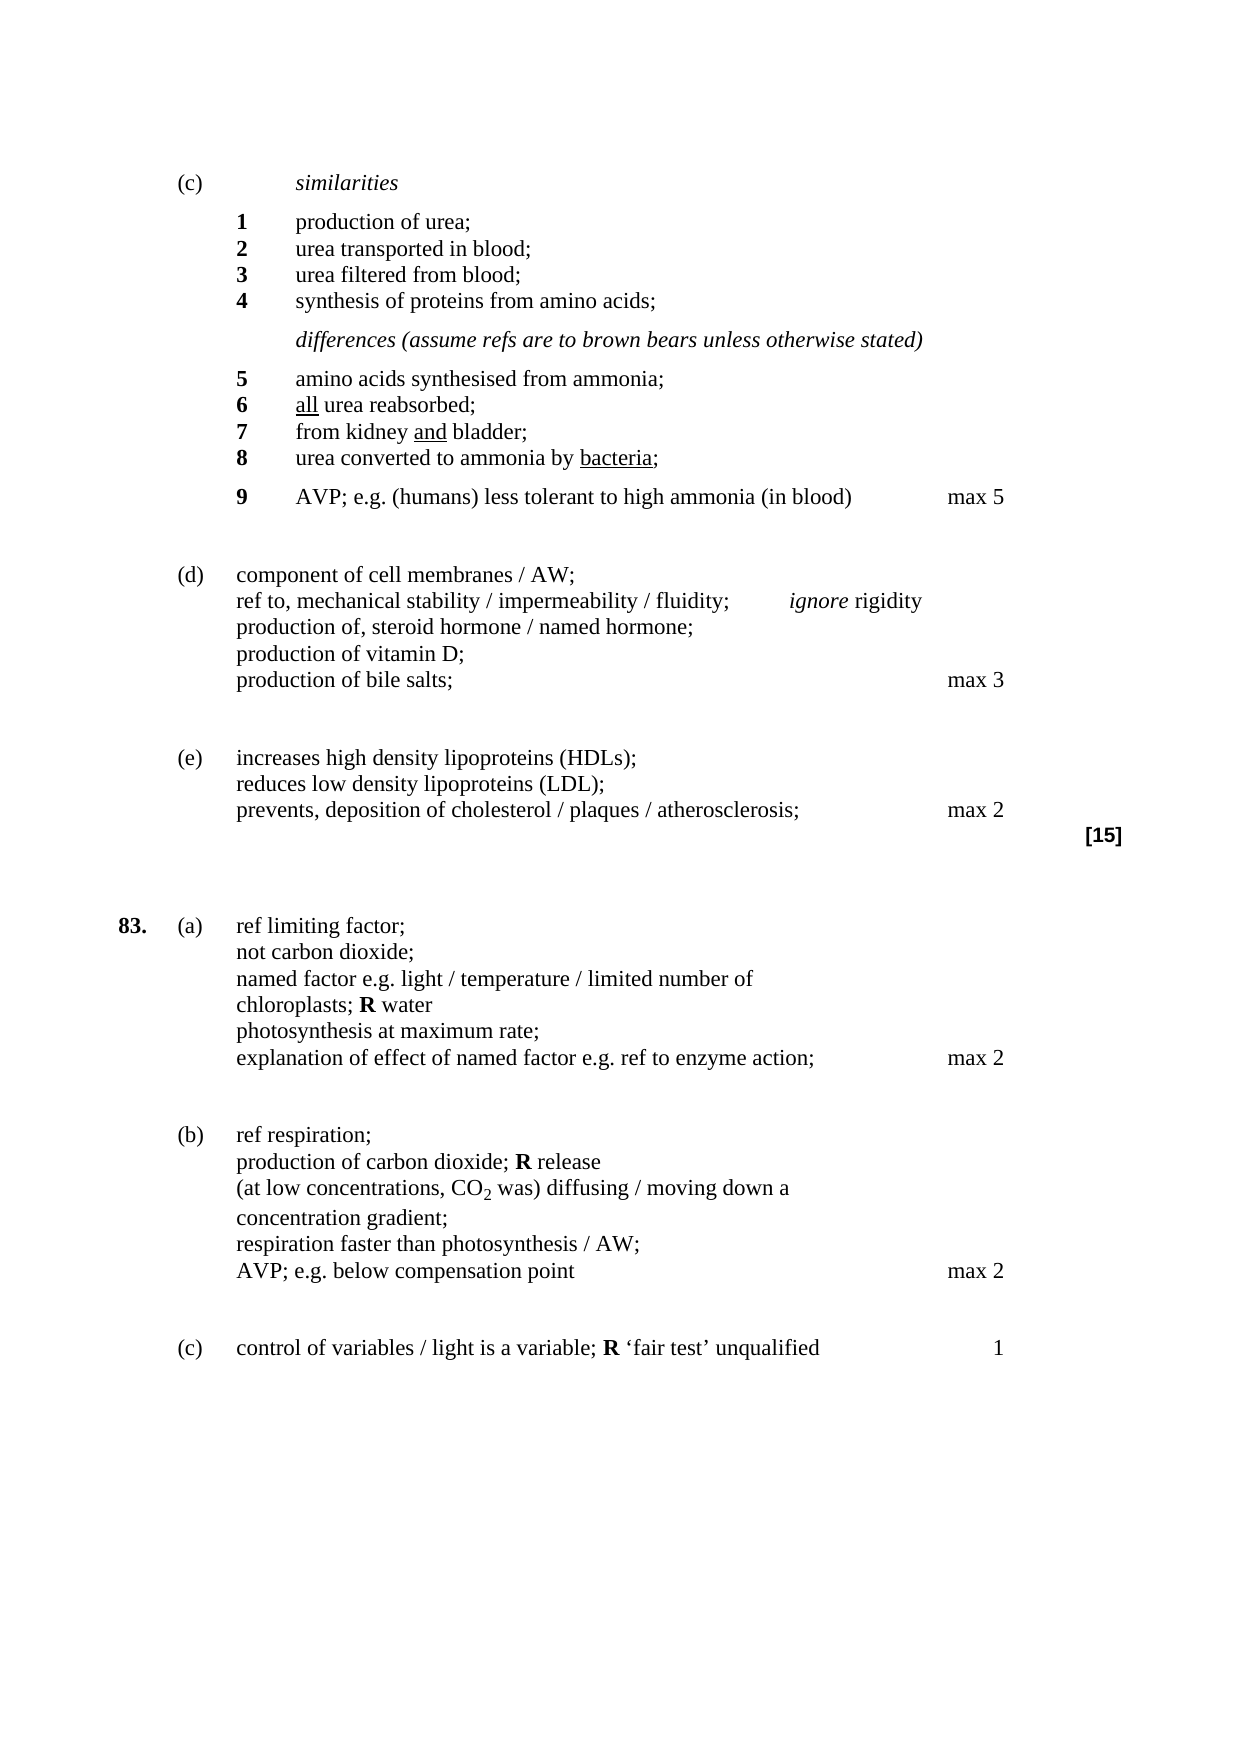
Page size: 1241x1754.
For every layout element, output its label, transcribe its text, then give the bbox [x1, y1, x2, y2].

text named factor e.g. light / temperature / limited number of chloroplasts; R water [177, 965, 1063, 1017]
text not carbon dioxide; [236, 938, 1063, 965]
text 3 urea filtered from blood; [236, 261, 1063, 287]
text production of, steroid hormone / named hormone; [236, 613, 1063, 640]
text photosynthesis at maximum rate; [236, 1017, 1063, 1044]
text [15] [118, 823, 1122, 847]
text (d) component of cell membranes / AW; [177, 561, 1063, 587]
text production of carbon dioxide; R release [236, 1148, 1063, 1174]
text 83. (a) ref limiting factor; [118, 912, 1063, 938]
text (c) control of variables / light is a variable; R ‘fair test’ unqualified 1 [177, 1334, 1063, 1361]
text (c) similarities [177, 169, 1063, 196]
text differences (assume refs are to brown bears unless otherwise stated) [236, 326, 1063, 353]
text production of vitamin D; [236, 640, 1063, 666]
text 2 urea transported in blood; [236, 235, 1063, 261]
text reduces low density lipoproteins (LDL); [236, 770, 1063, 797]
text (at low concentrations, CO2 was) diffusing / moving down a concentration gradient; [177, 1174, 1063, 1230]
text 6 all urea reabsorbed; [236, 391, 1063, 418]
text (b) ref respiration; [177, 1122, 1063, 1148]
text ref to, mechanical stability / impermeability / fluidity; ignore rigidity [236, 587, 1063, 613]
text AVP; e.g. below compensation point max 2 [236, 1257, 1063, 1283]
text 7 from kidney and bladder; [236, 418, 1063, 444]
text prevents, deposition of cholesterol / plaques / atherosclerosis; max 2 [236, 797, 1063, 823]
text (e) increases high density lipoproteins (HDLs); [177, 744, 1063, 770]
text respiration faster than photosynthesis / AW; [236, 1230, 1063, 1257]
text 5 amino acids synthesised from ammonia; [236, 365, 1063, 391]
text 4 synthesis of proteins from amino acids; [236, 287, 1063, 314]
text production of bile salts; max 3 [236, 666, 1063, 692]
text explanation of effect of named factor e.g. ref to enzyme action; max 2 [236, 1044, 1063, 1070]
text 1 production of urea; [236, 208, 1063, 235]
text 8 urea converted to ammonia by bacteria; [236, 444, 1063, 471]
text 9 AVP; e.g. (humans) less tolerant to high ammonia (in blood) max 5 [236, 483, 1063, 509]
